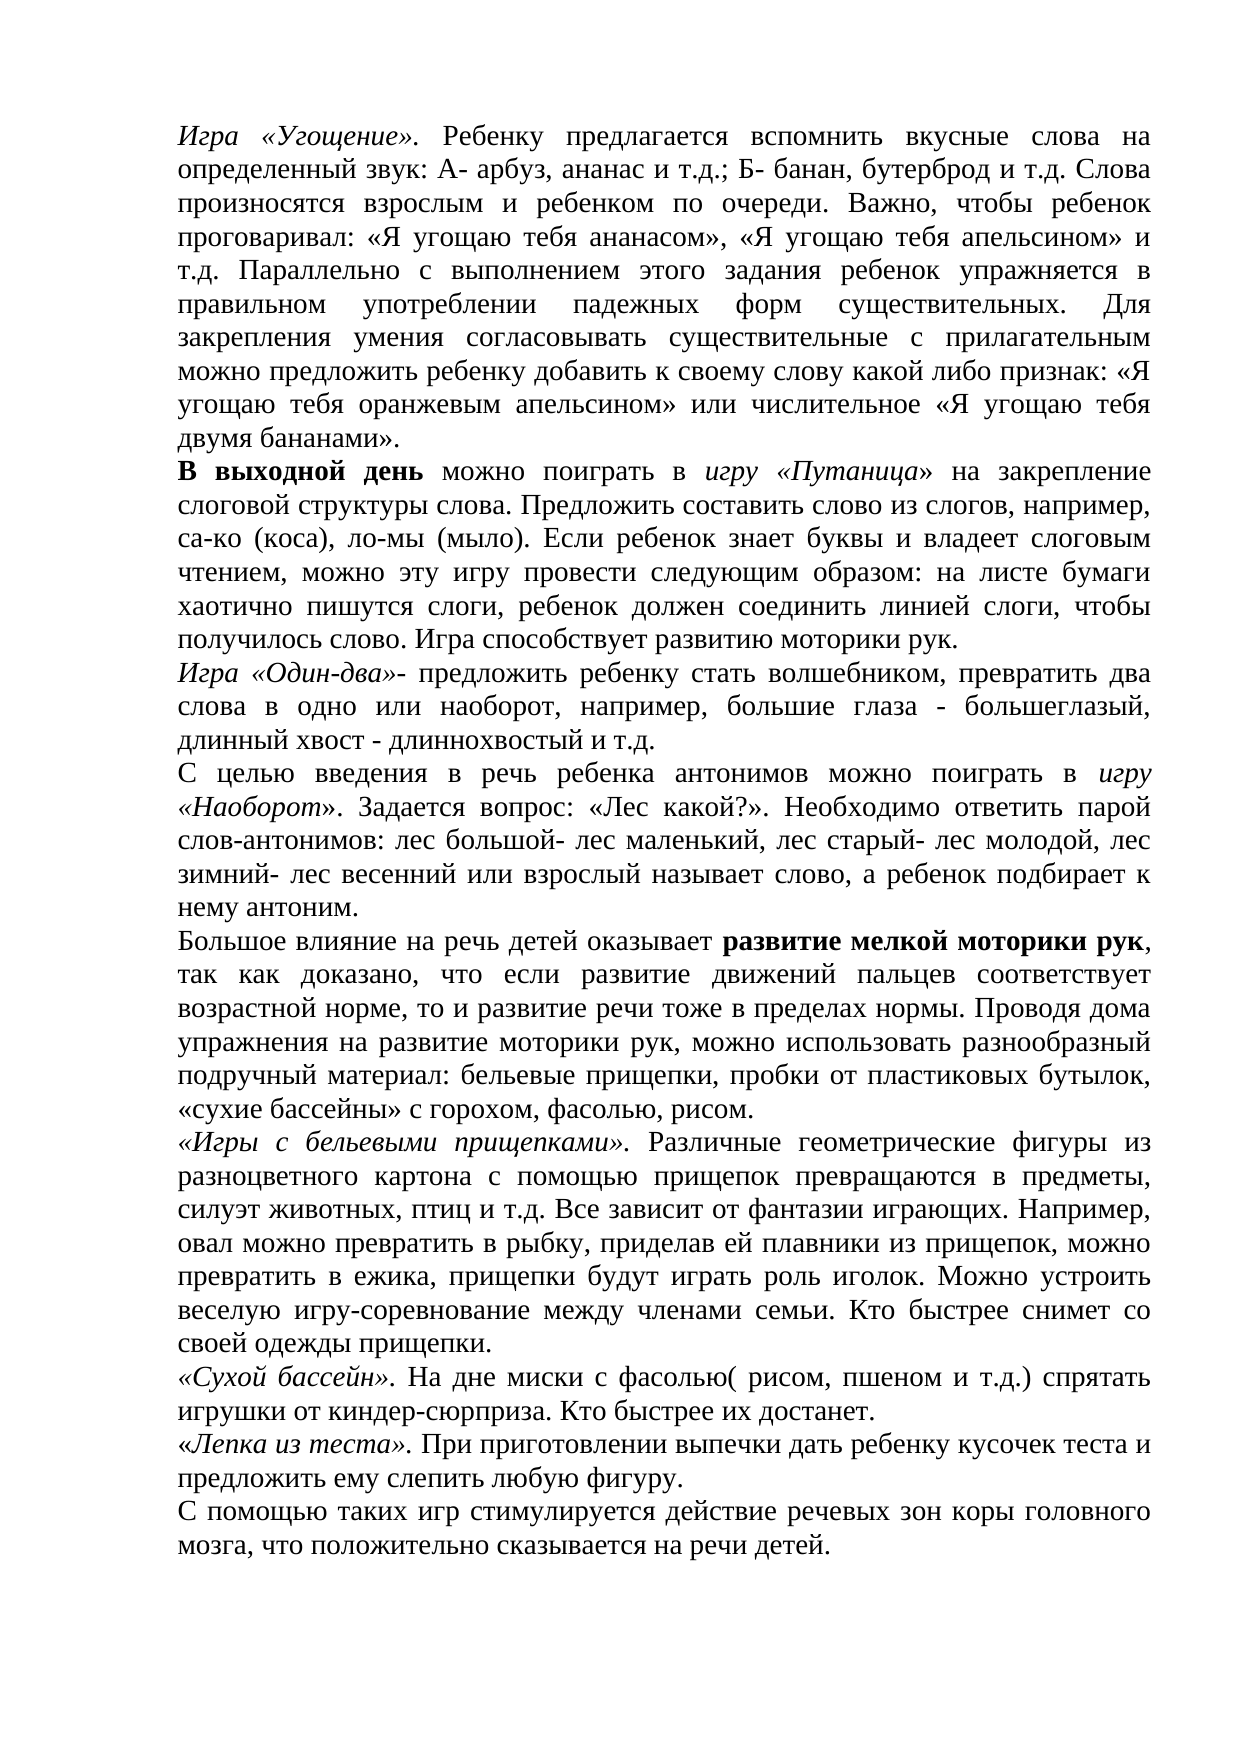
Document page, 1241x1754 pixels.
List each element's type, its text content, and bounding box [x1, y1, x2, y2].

text С целью введения в речь ребенка антонимов можно поиграть в игру «Наоборот». Задается вопрос: «Лес какой?». Необходимо ответить парой слов-антонимов: лес большой- лес маленький, лес старый- лес молодой, лес зимний- лес весенний или взрослый называет слово, а ребенок подбирает к нему антоним. [177, 755, 1152, 923]
text «Лепка из теста». При приготовлении выпечки дать ребенку кусочек теста и предложить ему слепить любую фигуру. [177, 1426, 1152, 1493]
text Игра «Один-два»- предложить ребенку стать волшебником, превратить два слова в одно или наоборот, например, большие глаза - большеглазый, длинный хвост - длиннохвостый и т.д. [177, 655, 1152, 755]
text Большое влияние на речь детей оказывает развитие мелкой моторики рук, так как доказано, что если развитие движений пальцев соответствует возрастной норме, то и развитие речи тоже в пределах нормы. Проводя дома упражнения на развитие моторики рук, можно использовать разнообразный подручный материал: бельевые прищепки, пробки от пластиковых бутылок, «сухие бассейны» с горохом, фасолью, рисом. [177, 923, 1152, 1124]
text В выходной день можно поиграть в игру «Путаница» на закрепление слоговой структуры слова. Предложить составить слово из слогов, например, са-ко (коса), ло-мы (мыло). Если ребенок знает буквы и владеет слоговым чтением, можно эту игру провести следующим образом: на листе бумаги хаотично пишутся слоги, ребенок должен соединить линией слоги, чтобы получилось слово. Игра способствует развитию моторики рук. [177, 453, 1152, 655]
text «Сухой бассейн». На дне миски с фасолью( рисом, пшеном и т.д.) спрятать игрушки от киндер-сюрприза. Кто быстрее их достанет. [177, 1359, 1152, 1426]
text «Игры с бельевыми прищепками». Различные геометрические фигуры из разноцветного картона с помощью прищепок превращаются в предметы, силуэт животных, птиц и т.д. Все зависит от фантазии играющих. Например, овал можно превратить в рыбку, приделав ей плавники из прищепок, можно превратить в ежика, прищепки будут играть роль иголок. Можно устроить веселую игру-соревнование между членами семьи. Кто быстрее снимет со своей одежды прищепки. [177, 1124, 1152, 1359]
text С помощью таких игр стимулируется действие речевых зон коры головного мозга, что положительно сказывается на речи детей. [177, 1493, 1152, 1560]
text Игра «Угощение». Ребенку предлагается вспомнить вкусные слова на определенный звук: А- арбуз, ананас и т.д.; Б- банан, бутерброд и т.д. Слова произносятся взрослым и ребенком по очереди. Важно, чтобы ребенок проговаривал: «Я угощаю тебя ананасом», «Я угощаю тебя апельсином» и т.д. Параллельно с выполнением этого задания ребенок упражняется в правильном употреблении падежных форм существительных. Для закрепления умения согласовывать существительные с прилагательным можно предложить ребенку добавить к своему слову какой либо признак: «Я угощаю тебя оранжевым апельсином» или числительное «Я угощаю тебя двумя бананами». [177, 118, 1152, 453]
